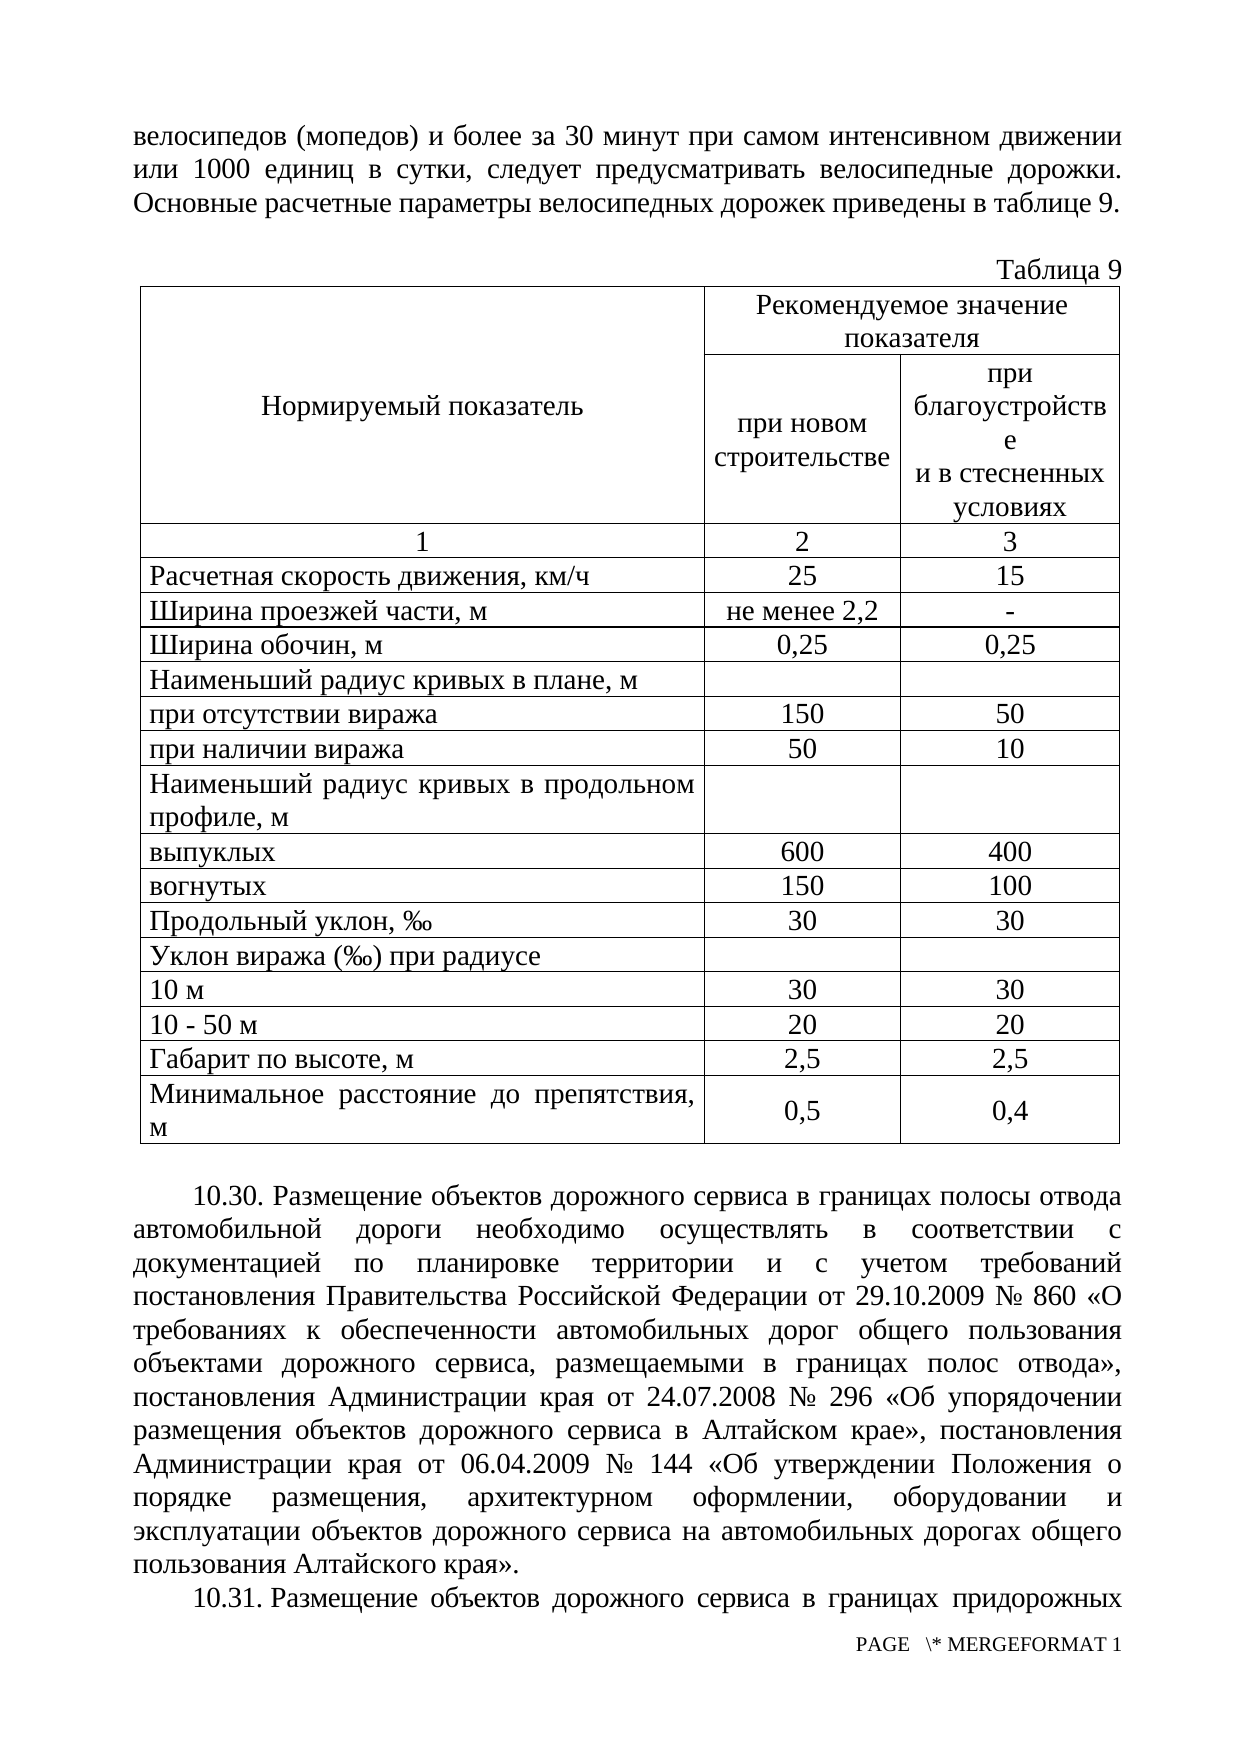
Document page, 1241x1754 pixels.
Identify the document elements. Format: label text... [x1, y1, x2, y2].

table_cell 10 [901, 731, 1119, 765]
table_cell 15 [901, 558, 1119, 592]
table_cell 20 [705, 1007, 900, 1040]
table_cell 25 [705, 558, 900, 592]
table_header Нормируемый показатель [141, 287, 704, 523]
table_cell 150 [705, 697, 900, 730]
table_cell Уклон виража () при радиусе [141, 938, 704, 971]
table_cell 10 м [141, 972, 704, 1006]
table_cell [705, 766, 900, 833]
table_cell Продольный уклон, [141, 903, 704, 937]
text Таблица 9 [133, 252, 1122, 286]
table_cell 0,25 [901, 628, 1119, 661]
table_cell не менее 2,2 [705, 593, 900, 626]
table_cell при благоустройстве и в стесненных условиях [901, 355, 1119, 523]
table_cell - [901, 593, 1119, 626]
table_cell 0,5 [705, 1076, 900, 1143]
table_cell 30 [705, 903, 900, 937]
table_cell 600 [705, 834, 900, 867]
table_cell 2,5 [901, 1041, 1119, 1075]
table_cell 400 [901, 834, 1119, 867]
table_cell Ширина проезжей части, м [141, 593, 704, 626]
table_cell [705, 938, 900, 971]
table_cell Наименьший радиус кривых в продольном профиле, м [141, 766, 704, 833]
table_cell 2,5 [705, 1041, 900, 1075]
table_cell 0,4 [901, 1076, 1119, 1143]
table_header Рекомендуемое значение показателя [705, 287, 1119, 354]
table_cell 30 [705, 972, 900, 1006]
table_cell 3 [901, 524, 1119, 557]
table_cell 20 [901, 1007, 1119, 1040]
table_cell выпуклых [141, 834, 704, 867]
table_cell 2 [705, 524, 900, 557]
table_cell Габарит по высоте, м [141, 1041, 704, 1075]
table_cell при новом строительстве [705, 355, 900, 523]
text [133, 1580, 1122, 1614]
table_cell 30 [901, 972, 1119, 1006]
table_cell 0,25 [705, 628, 900, 661]
table_cell 10 - 50 м [141, 1007, 704, 1040]
table_cell Минимальное расстояние до препятствия, м [141, 1076, 704, 1143]
table_cell 1 [141, 524, 704, 557]
text 10.30. Размещение объектов дорожного сервиса в границах полосы отвода автомобильной дороги необходимо осуществлять в соответствии с документацией по планировке территории и с учетом требований постановления Правительства Российской Федерации от 29.10.2009 № 860 «О требованиях к обеспеченности автомобильных дорог общего пользования объектами дорожного сервиса, размещаемыми в границах полос отвода», постановления Администрации края от 24.07.2008 № 296 «Об упорядочении размещения объектов дорожного сервиса в Алтайском крае», постановления Администрации края от 06.04.2009 № 144 «Об утверждении Положения о порядке размещения, архитектурном оформлении, оборудовании и эксплуатации объектов дорожного сервиса на автомобильных дорогах общего пользования Алтайского края». [133, 1178, 1122, 1580]
table_cell вогнутых [141, 869, 704, 902]
table_cell [901, 662, 1119, 696]
table_cell 150 [705, 869, 900, 902]
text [133, 118, 1122, 219]
table_cell 50 [901, 697, 1119, 730]
table_cell 100 [901, 869, 1119, 902]
table_cell Расчетная скорость движения, км/ч [141, 558, 704, 592]
table_cell 30 [901, 903, 1119, 937]
table_cell [901, 766, 1119, 833]
table_cell 50 [705, 731, 900, 765]
table_cell [705, 662, 900, 696]
table_cell Наименьший радиус кривых в плане, м [141, 662, 704, 696]
table_cell при отсутствии виража [141, 697, 704, 730]
table_cell Ширина обочин, м [141, 628, 704, 661]
table_cell [901, 938, 1119, 971]
table_cell при наличии виража [141, 731, 704, 765]
